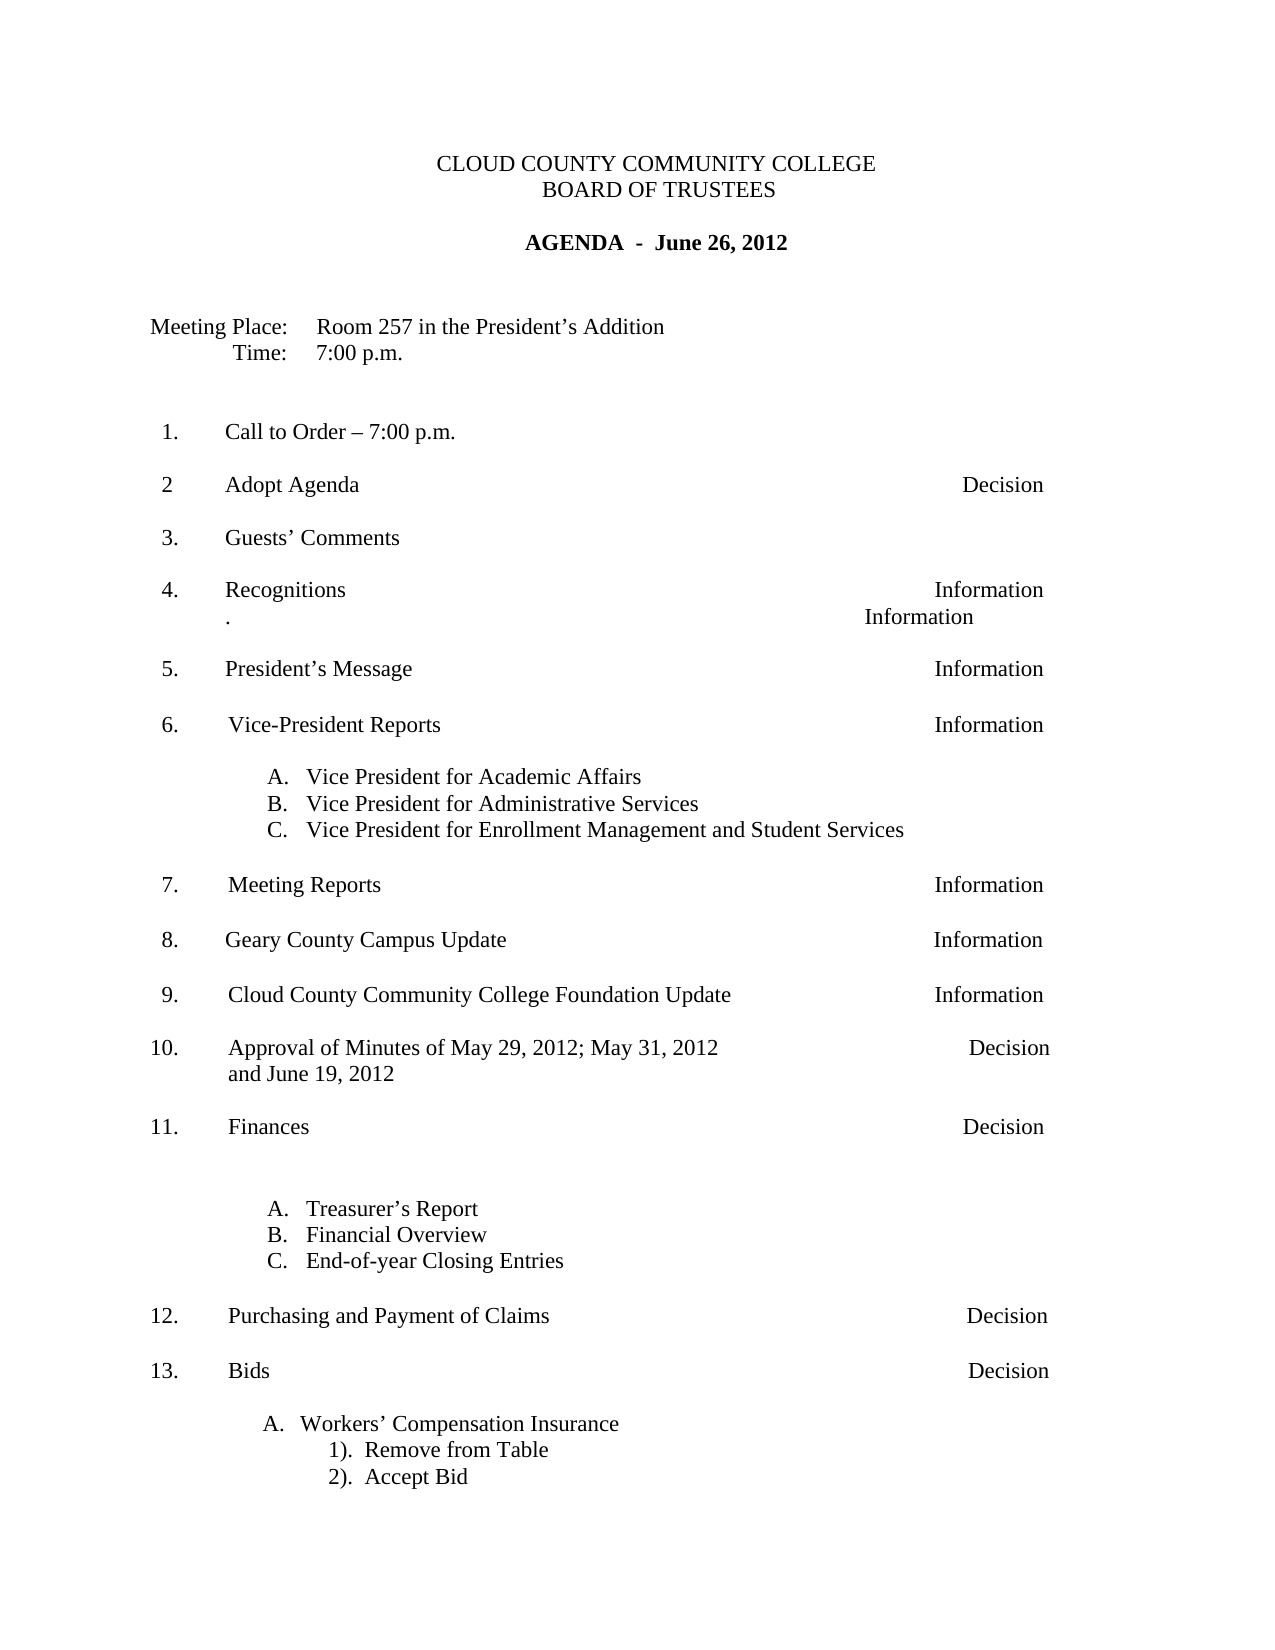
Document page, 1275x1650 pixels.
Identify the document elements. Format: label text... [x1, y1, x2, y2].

text Meeting Place: Room 257 in the President’s Addition [150, 313, 1162, 339]
text C. Vice President for Enrollment Management and Student Services [150, 816, 1162, 842]
text 8. Geary County Campus Update Information [150, 926, 1162, 953]
text 11. Finances Decision [150, 1113, 1162, 1139]
text 4. Recognitions Information . Information [150, 576, 1162, 629]
text A. Treasurer’s Report [150, 1194, 1162, 1221]
text 2). Accept Bid [150, 1463, 1162, 1489]
text CLOUD COUNTY COMMUNITY COLLEGE [150, 150, 1162, 176]
text 2 Adopt Agenda Decision [150, 471, 1162, 497]
text Time: 7:00 p.m. [150, 339, 1162, 366]
text 3. Guests’ Comments [150, 524, 1162, 550]
text 1. Call to Order – 7:00 p.m. [150, 418, 1162, 445]
text AGENDA - June 26, 2012 [150, 229, 1162, 255]
text BOARD OF TRUSTEES [150, 176, 1162, 203]
list Workers’ Compensation Insurance [262, 1410, 1162, 1437]
text A. Vice President for Academic Affairs [150, 763, 1162, 790]
text 12. Purchasing and Payment of Claims Decision [150, 1302, 1162, 1329]
text 7. Meeting Reports Information [150, 871, 1162, 897]
text B. Financial Overview [150, 1221, 1162, 1247]
text 1). Remove from Table [150, 1437, 1162, 1463]
text B. Vice President for Administrative Services [150, 790, 1162, 816]
text 10. Approval of Minutes of May 29, 2012; May 31, 2012 Decision [150, 1034, 1162, 1060]
text 5. President’s Message Information [150, 656, 1162, 682]
text 6. Vice-President Reports Information [150, 711, 1162, 737]
text 9. Cloud County Community College Foundation Update Information [150, 981, 1162, 1008]
text 13. Bids Decision [150, 1357, 1162, 1384]
text and June 19, 2012 [150, 1060, 1162, 1087]
text C. End-of-year Closing Entries [150, 1247, 1162, 1274]
